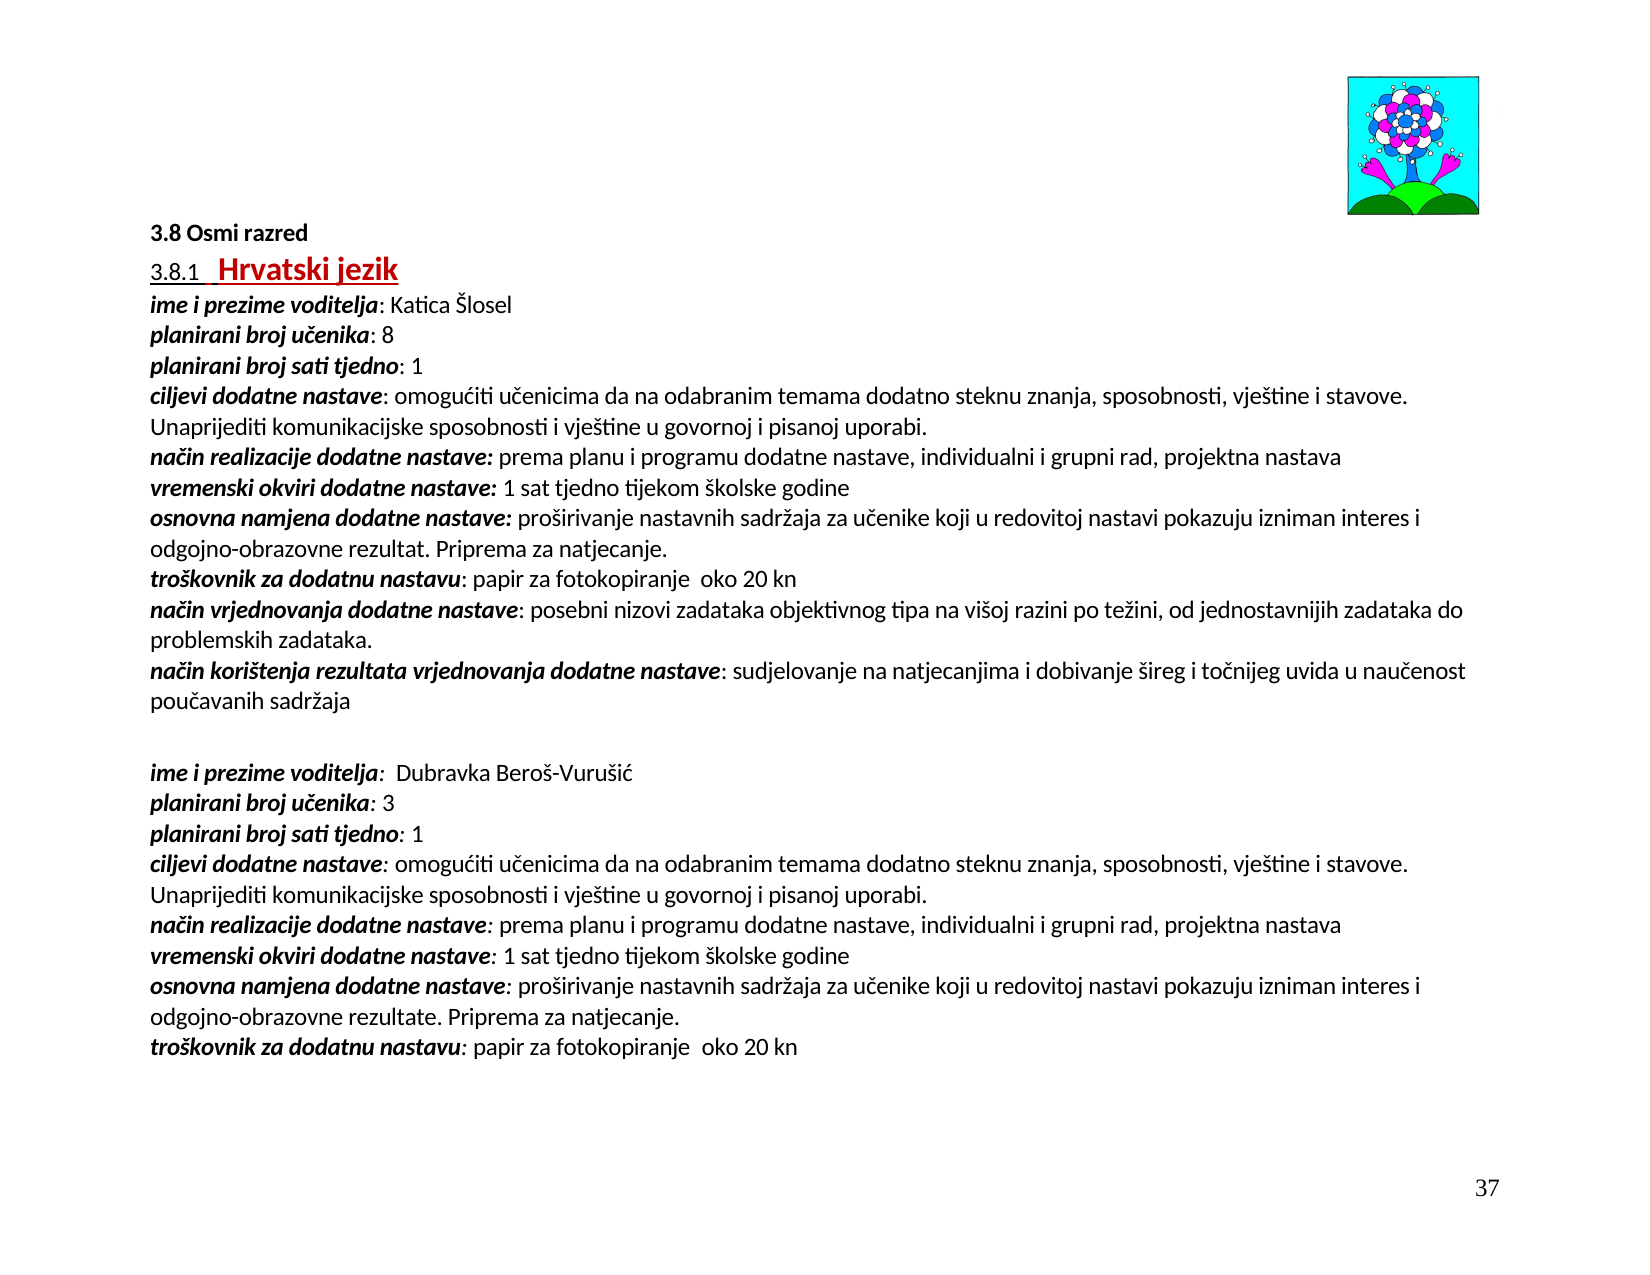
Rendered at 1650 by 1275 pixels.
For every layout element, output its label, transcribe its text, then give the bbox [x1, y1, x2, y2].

text vremenski okviri dodatne nastave: 1 sat tjedno tijekom školske godine [150, 940, 1500, 970]
text ciljevi dodatne nastave: omogućiti učenicima da na odabranim temama dodatno steknu znanja, sposobnosti, vještine i stavove. Unaprijediti komunikacijske sposobnosti i vještine u govornoj i pisanoj uporabi. [150, 380, 1500, 441]
text osnovna namjena dodatne nastave: proširivanje nastavnih sadržaja za učenike koji u redovitoj nastavi pokazuju izniman interes i odgojno-obrazovne rezultate. Priprema za natjecanje. [150, 970, 1500, 1031]
text ime i prezime voditelja: Katica Šlosel [150, 289, 1500, 319]
text planirani broj sati tjedno: 1 [150, 818, 1500, 848]
text planirani broj učenika: 8 [150, 319, 1500, 350]
text troškovnik za dodatnu nastavu: papir za fotokopiranje oko 20 kn [150, 563, 1500, 594]
text planirani broj učenika: 3 [150, 787, 1500, 818]
text način realizacije dodatne nastave: prema planu i programu dodatne nastave, individualni i grupni rad, projektna nastava [150, 909, 1500, 940]
text 3.8.1 Hrvatski jezik [150, 248, 1500, 289]
text planirani broj sati tjedno: 1 [150, 350, 1500, 380]
picture [1332, 73, 1500, 218]
text vremenski okviri dodatne nastave: 1 sat tjedno tijekom školske godine [150, 472, 1500, 502]
text ime i prezime voditelja: Dubravka Beroš-Vurušić [150, 757, 1500, 787]
text način vrjednovanja dodatne nastave: posebni nizovi zadataka objektivnog tipa na višoj razini po težini, od jednostavnijih zadataka do problemskih zadataka. [150, 594, 1500, 655]
text 3.8 Osmi razred [150, 217, 1500, 248]
text ciljevi dodatne nastave: omogućiti učenicima da na odabranim temama dodatno steknu znanja, sposobnosti, vještine i stavove. Unaprijediti komunikacijske sposobnosti i vještine u govornoj i pisanoj uporabi. [150, 848, 1500, 909]
text osnovna namjena dodatne nastave: proširivanje nastavnih sadržaja za učenike koji u redovitoj nastavi pokazuju izniman interes i odgojno-obrazovne rezultat. Priprema za natjecanje. [150, 502, 1500, 563]
text način korištenja rezultata vrjednovanja dodatne nastave: sudjelovanje na natjecanjima i dobivanje šireg i točnijeg uvida u naučenost poučavanih sadržaja [150, 655, 1500, 716]
text troškovnik za dodatnu nastavu: papir za fotokopiranje oko 20 kn [150, 1031, 1500, 1062]
text način realizacije dodatne nastave: prema planu i programu dodatne nastave, individualni i grupni rad, projektna nastava [150, 441, 1500, 472]
